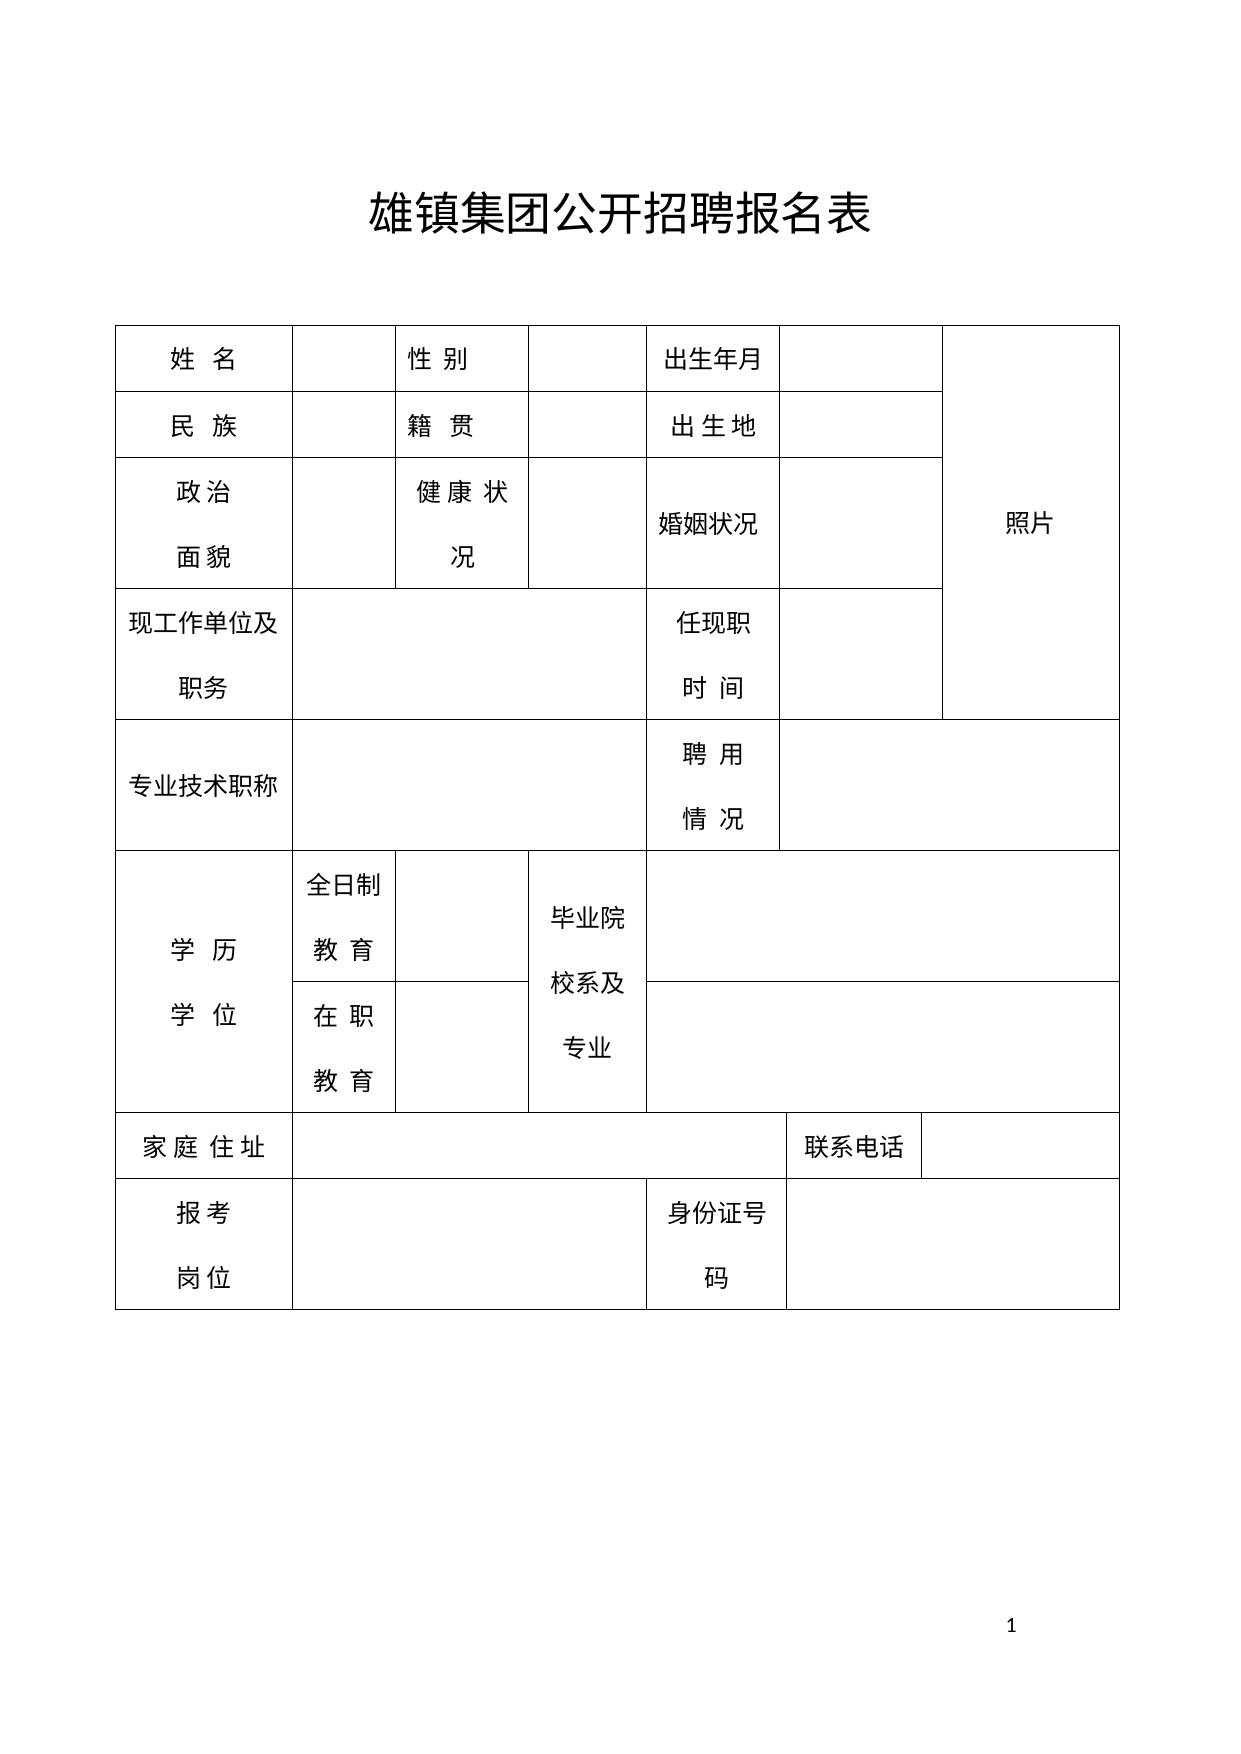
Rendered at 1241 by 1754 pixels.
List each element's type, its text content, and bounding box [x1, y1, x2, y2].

table_cell [780, 720, 1119, 850]
table_cell 毕业院校系及专业 [529, 851, 646, 1112]
table_cell 身份证号码 [647, 1179, 786, 1309]
table_cell [529, 392, 646, 457]
table_cell 民 族 [116, 392, 292, 457]
table_cell [780, 589, 942, 719]
table_cell [293, 1179, 646, 1309]
table_cell 学 历 学 位 [116, 851, 292, 1112]
table_cell [293, 589, 646, 719]
table_cell 联系电话 [787, 1113, 921, 1178]
table_cell [780, 458, 942, 588]
table_cell [293, 458, 395, 588]
table_cell 报 考 岗 位 [116, 1179, 292, 1309]
table_cell 专业技术职称 [116, 720, 292, 850]
table_cell [780, 392, 942, 457]
table_cell 在 职 教 育 [293, 982, 395, 1112]
table_cell 籍 贯 [396, 392, 528, 457]
table_cell 政 治 面 貌 [116, 458, 292, 588]
table_header [529, 326, 646, 391]
table_cell 现工作单位及职务 [116, 589, 292, 719]
table_header 出生年月 [647, 326, 779, 391]
table_header 性 别 [396, 326, 528, 391]
table_cell 聘 用 情 况 [647, 720, 779, 850]
table_cell 婚姻状况 [647, 458, 779, 588]
table_cell [647, 851, 1119, 981]
table_cell [529, 458, 646, 588]
table_header 照片 [943, 326, 1119, 719]
table_cell [787, 1179, 1119, 1309]
table_header [780, 326, 942, 391]
table_header [293, 326, 395, 391]
table_cell [647, 982, 1119, 1112]
table_cell [293, 1113, 786, 1178]
text 雄镇集团公开招聘报名表 [159, 162, 1081, 259]
table_cell [293, 392, 395, 457]
table_cell 家 庭 住 址 [116, 1113, 292, 1178]
table_cell 健 康 状 况 [396, 458, 528, 588]
table_cell 任现职 时 间 [647, 589, 779, 719]
table_header 姓 名 [116, 326, 292, 391]
table_cell 出 生 地 [647, 392, 779, 457]
table_cell 全日制 教 育 [293, 851, 395, 981]
table_cell [293, 720, 646, 850]
table_cell [396, 851, 528, 981]
table_cell [396, 982, 528, 1112]
table_cell [922, 1113, 1119, 1178]
